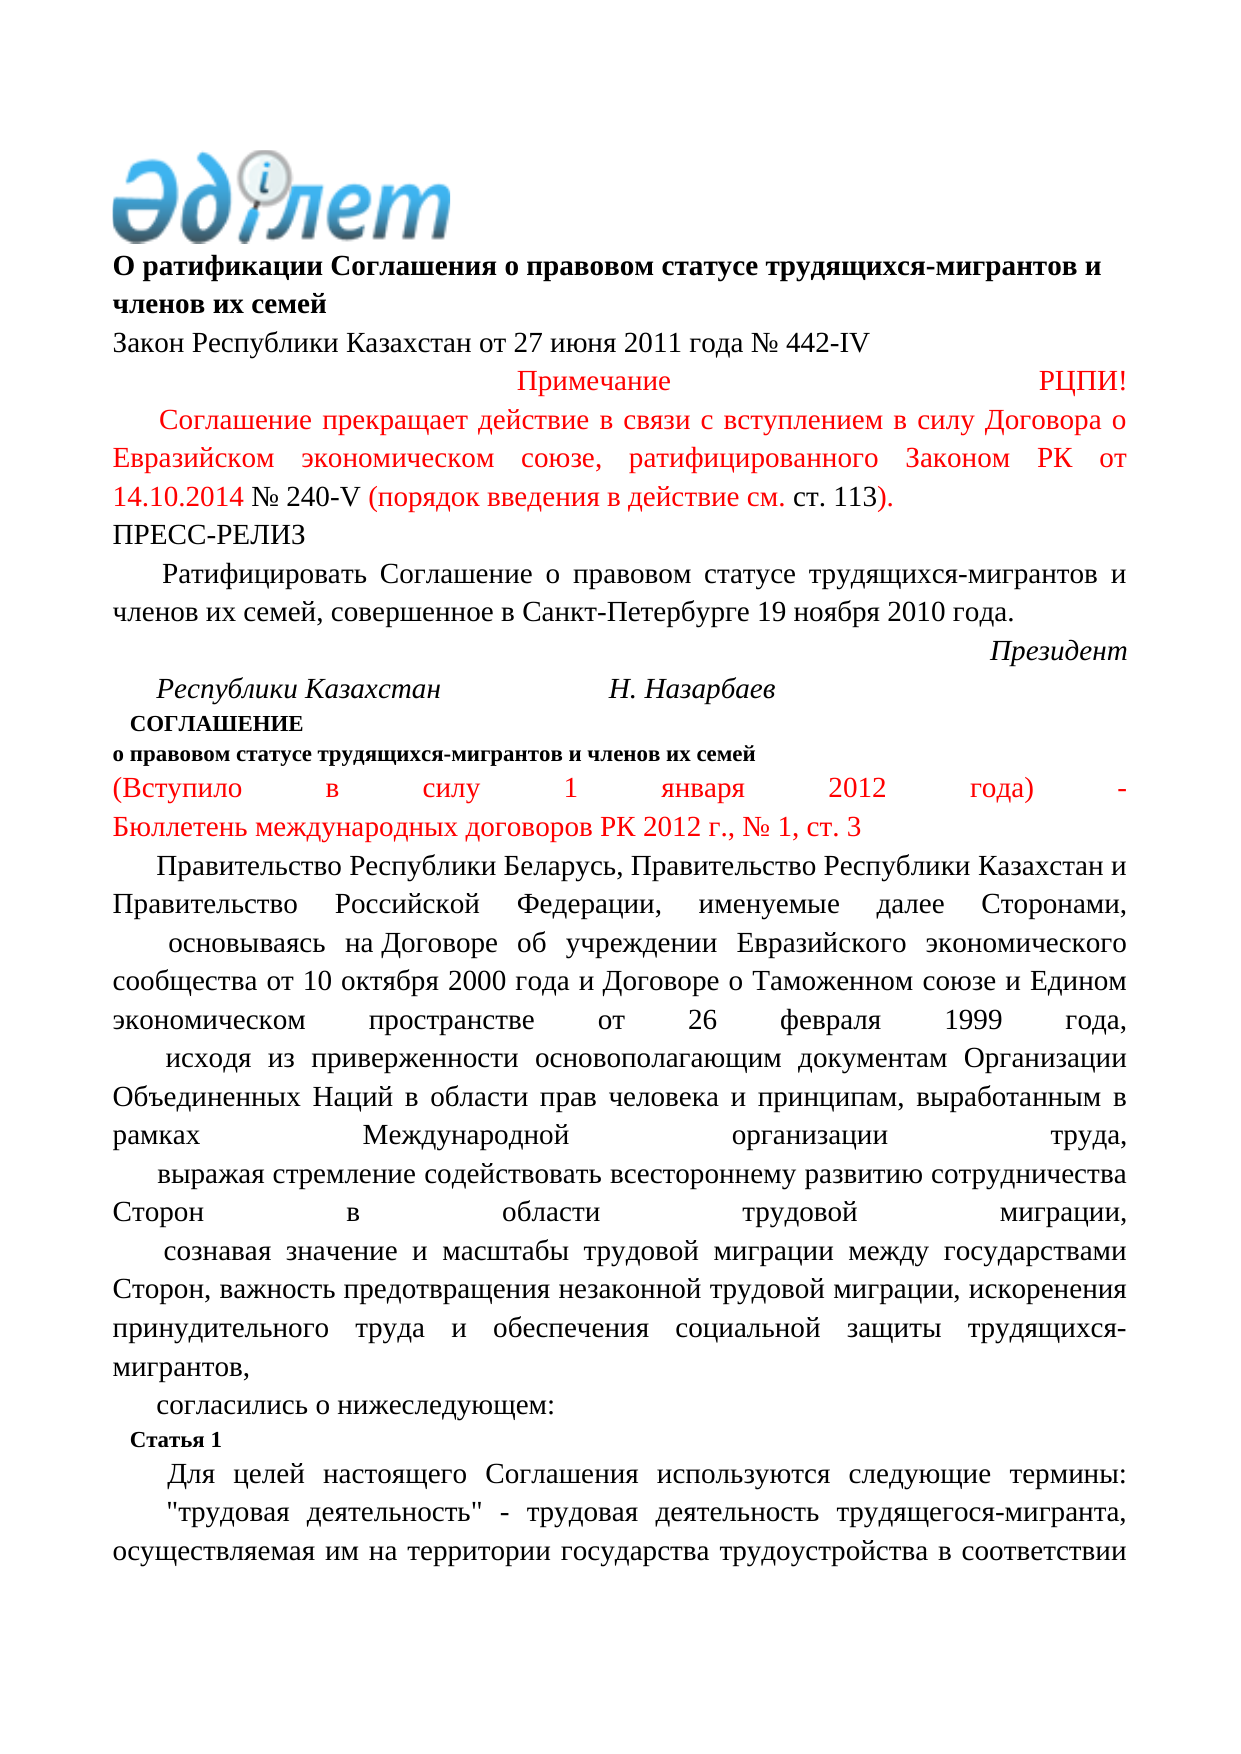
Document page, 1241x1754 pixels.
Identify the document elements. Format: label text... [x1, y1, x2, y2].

text О ратификации Соглашения о правовом статусе трудящихся-мигрантов и членов их семей [112, 248, 1128, 320]
text Президент Республики Казахстан Н. Назарбаев [112, 633, 1128, 705]
text ПРЕСС-РЕЛИЗ [112, 517, 1128, 551]
text Правительство Республики Беларусь, Правительство Республики Казахстан и Правительство Российской Федерации, именуемые далее Сторонами, основываясь на Договоре об учреждении Евразийского экономического сообщества от 10 октября 2000 года и Договоре о Таможенном союзе и Едином экономическом пространстве от 26 февраля 1999 года, исходя из приверженности основополагающим документам Организации Объединенных Наций в области прав человека и принципам, выработанным в рамках Международной организации труда, выражая стремление содействовать всестороннему развитию сотрудничества Сторон в области трудовой миграции, сознавая значение и масштабы трудовой миграции между государствами Сторон, важность предотвращения незаконной трудовой миграции, искоренения принудительного труда и обеспечения социальной защиты трудящихся-мигрантов, согласились о нижеследующем: [112, 848, 1128, 1421]
text СОГЛАШЕНИЕ о правовом статусе трудящихся-мигрантов и членов их семей [112, 710, 1128, 767]
text Примечание РЦПИ! Соглашение прекращает действие в связи с вступлением в силу Договора о Евразийском экономическом союзе, ратифицированного Законом РК от 14.10.2014 № 240-V (порядок введения в действие см. ст. 113). [112, 363, 1128, 512]
picture [112, 150, 451, 244]
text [112, 1456, 1128, 1567]
text Статья 1 [112, 1426, 1128, 1452]
text Закон Республики Казахстан от 27 июня 2011 года № 442-IV [112, 325, 1128, 358]
text Ратифицировать Соглашение о правовом статусе трудящихся-мигрантов и членов их семей, совершенное в Санкт-Петербурге 19 ноября 2010 года. [112, 556, 1128, 628]
text (Вступило в силу 1 января 2012 года) - Бюллетень международных договоров РК 2012 г., № 1, ст. 3 [112, 771, 1128, 843]
